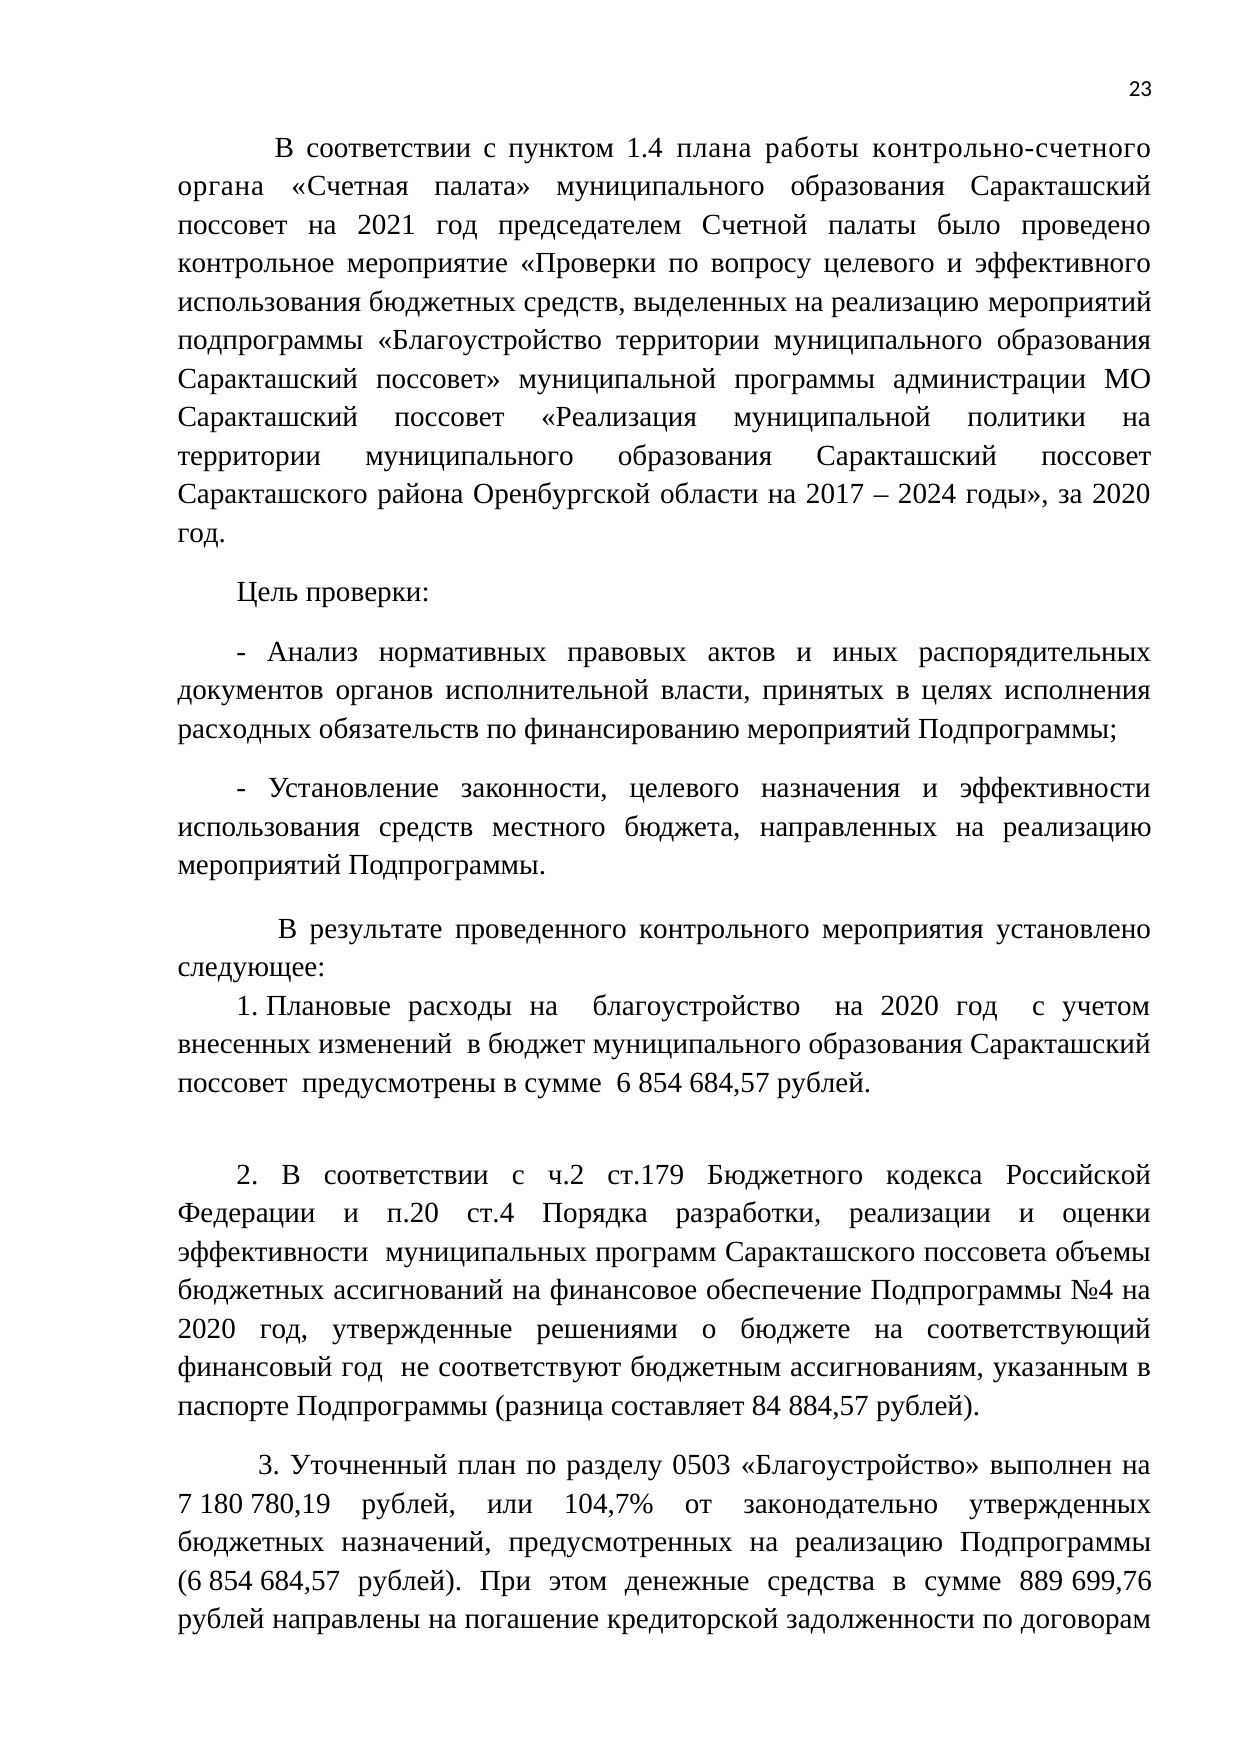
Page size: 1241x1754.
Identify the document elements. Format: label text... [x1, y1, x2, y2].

list Плановые расходы на благоустройство на 2020 год с учетом внесенных изменений в бюджет муниципального образования Саракташский поссовет предусмотрены в сумме 6 854 684,57 рублей. [177, 988, 1152, 1099]
text В результате проведенного контрольного мероприятия установлено следующее: [177, 911, 1152, 983]
text 2. В соответствии с ч.2 ст.179 Бюджетного кодекса Российской Федерации и п.20 ст.4 Порядка разработки, реализации и оценки эффективности муниципальных программ Саракташского поссовета объемы бюджетных ассигнований на финансовое обеспечение Подпрограммы №4 на 2020 год, утвержденные решениями о бюджете на соответствующий финансовый год не соответствуют бюджетным ассигнованиям, указанным в паспорте Подпрограммы (разница составляет 84 884,57 рублей). [177, 1157, 1152, 1422]
text Цель проверки: [177, 574, 1152, 608]
text - Анализ нормативных правовых актов и иных распорядительных документов органов исполнительной власти, принятых в целях исполнения расходных обязательств по финансированию мероприятий Подпрограммы; [177, 634, 1152, 744]
text - Установление законности, целевого назначения и эффективности использования средств местного бюджета, направленных на реализацию мероприятий Подпрограммы. [177, 770, 1152, 881]
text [177, 1447, 1152, 1635]
text В соответствии с пунктом 1.4 плана работы контрольно-счетного органа «Счетная палата» муниципального образования Саракташский поссовет на 2021 год председателем Счетной палаты было проведено контрольное мероприятие «Проверки по вопросу целевого и эффективного использования бюджетных средств, выделенных на реализацию мероприятий подпрограммы «Благоустройство территории муниципального образования Саракташский поссовет» муниципальной программы администрации МО Саракташский поссовет «Реализация муниципальной политики на территории муниципального образования Саракташский поссовет Саракташского района Оренбургской области на 2017 – 2024 годы», за 2020 год. [177, 130, 1152, 549]
